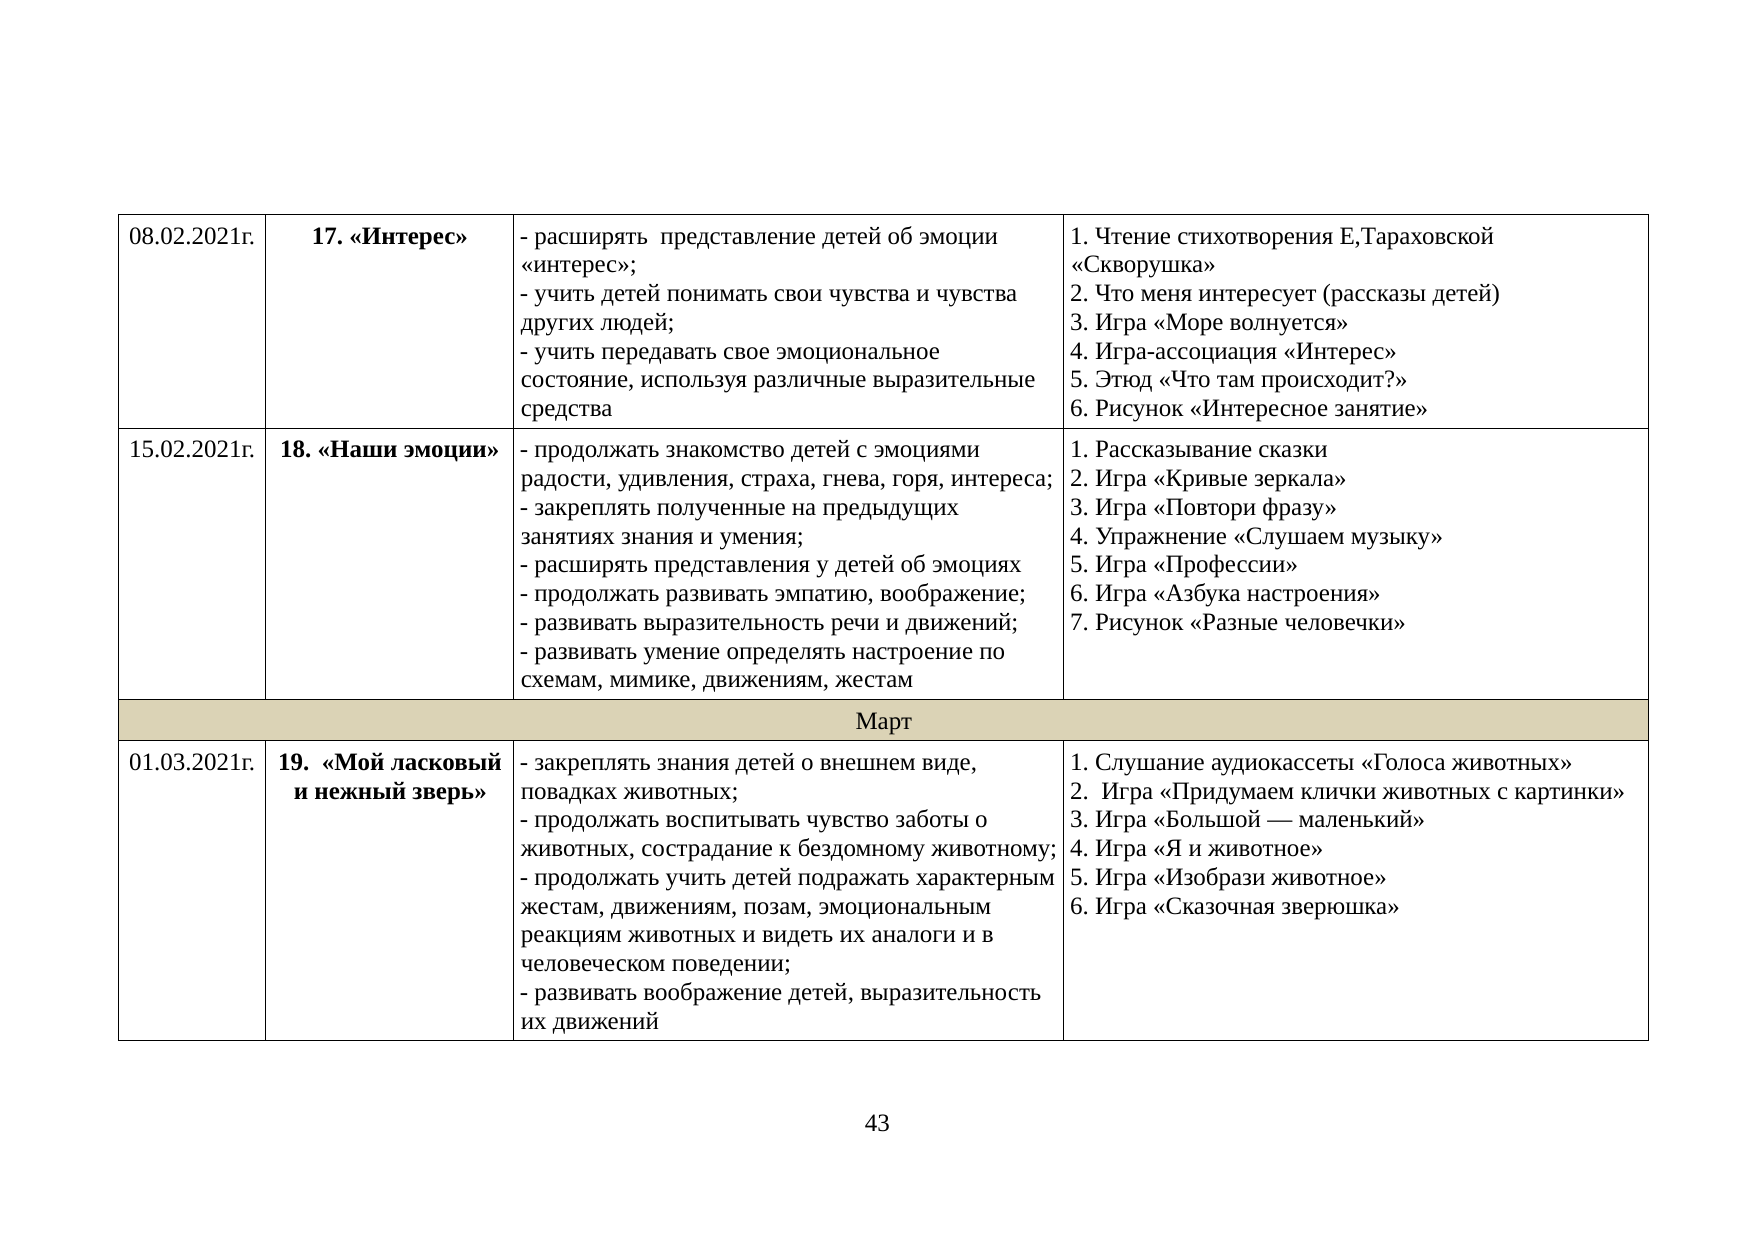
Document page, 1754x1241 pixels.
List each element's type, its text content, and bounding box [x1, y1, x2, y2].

table_cell Март [119, 700, 1648, 740]
table_header - расширять представление детей об эмоции «интерес»; - учить детей понимать свои чувства и чувства других людей; - учить передавать свое эмоциональное состояние, используя различные выразительные средства [514, 215, 1063, 428]
table_cell 19. «Мой ласковый и нежный зверь» [266, 741, 513, 1040]
table_header 1. Чтение стихотворения Е,Тараховской «Скворушка» 2. Что меня интересует (рассказы детей) 3. Игра «Море волнуется» 4. Игра-ассоциация «Интерес» 5. Этюд «Что там происходит?» 6. Рисунок «Интересное занятие» [1064, 215, 1648, 428]
table_cell 15.02.2021г. [119, 429, 265, 699]
table_cell - закреплять знания детей о внешнем виде, повадках животных; - продолжать воспитывать чувство заботы о животных, сострадание к бездомному животному; - продолжать учить детей подражать характерным жестам, движениям, позам, эмоциональным реакциям животных и видеть их аналоги и в человеческом поведении; - развивать воображение детей, выразительность их движений [514, 741, 1063, 1040]
table_cell - продолжать знакомство детей с эмоциями радости, удивления, страха, гнева, горя, интереса; - закреплять полученные на предыдущих занятиях знания и умения; - расширять представления у детей об эмоциях - продолжать развивать эмпатию, воображение; - развивать выразительность речи и движений; - развивать умение определять настроение по схемам, мимике, движениям, жестам [514, 429, 1063, 699]
table_header 17. «Интерес» [266, 215, 513, 428]
table_cell 18. «Наши эмоции» [266, 429, 513, 699]
table_cell 1. Слушание аудиокассеты «Голоса животных» 2. Игра «Придумаем клички животных с картинки» 3. Игра «Большой — маленький» 4. Игра «Я и животное» 5. Игра «Изобрази животное» 6. Игра «Сказочная зверюшка» [1064, 741, 1648, 1040]
table_header 08.02.2021г. [119, 215, 265, 428]
table_cell 1. Рассказывание сказки 2. Игра «Кривые зеркала» 3. Игра «Повтори фразу» 4. Упражнение «Слушаем музыку» 5. Игра «Профессии» 6. Игра «Азбука настроения» 7. Рисунок «Разные человечки» [1064, 429, 1648, 699]
table_cell 01.03.2021г. [119, 741, 265, 1040]
